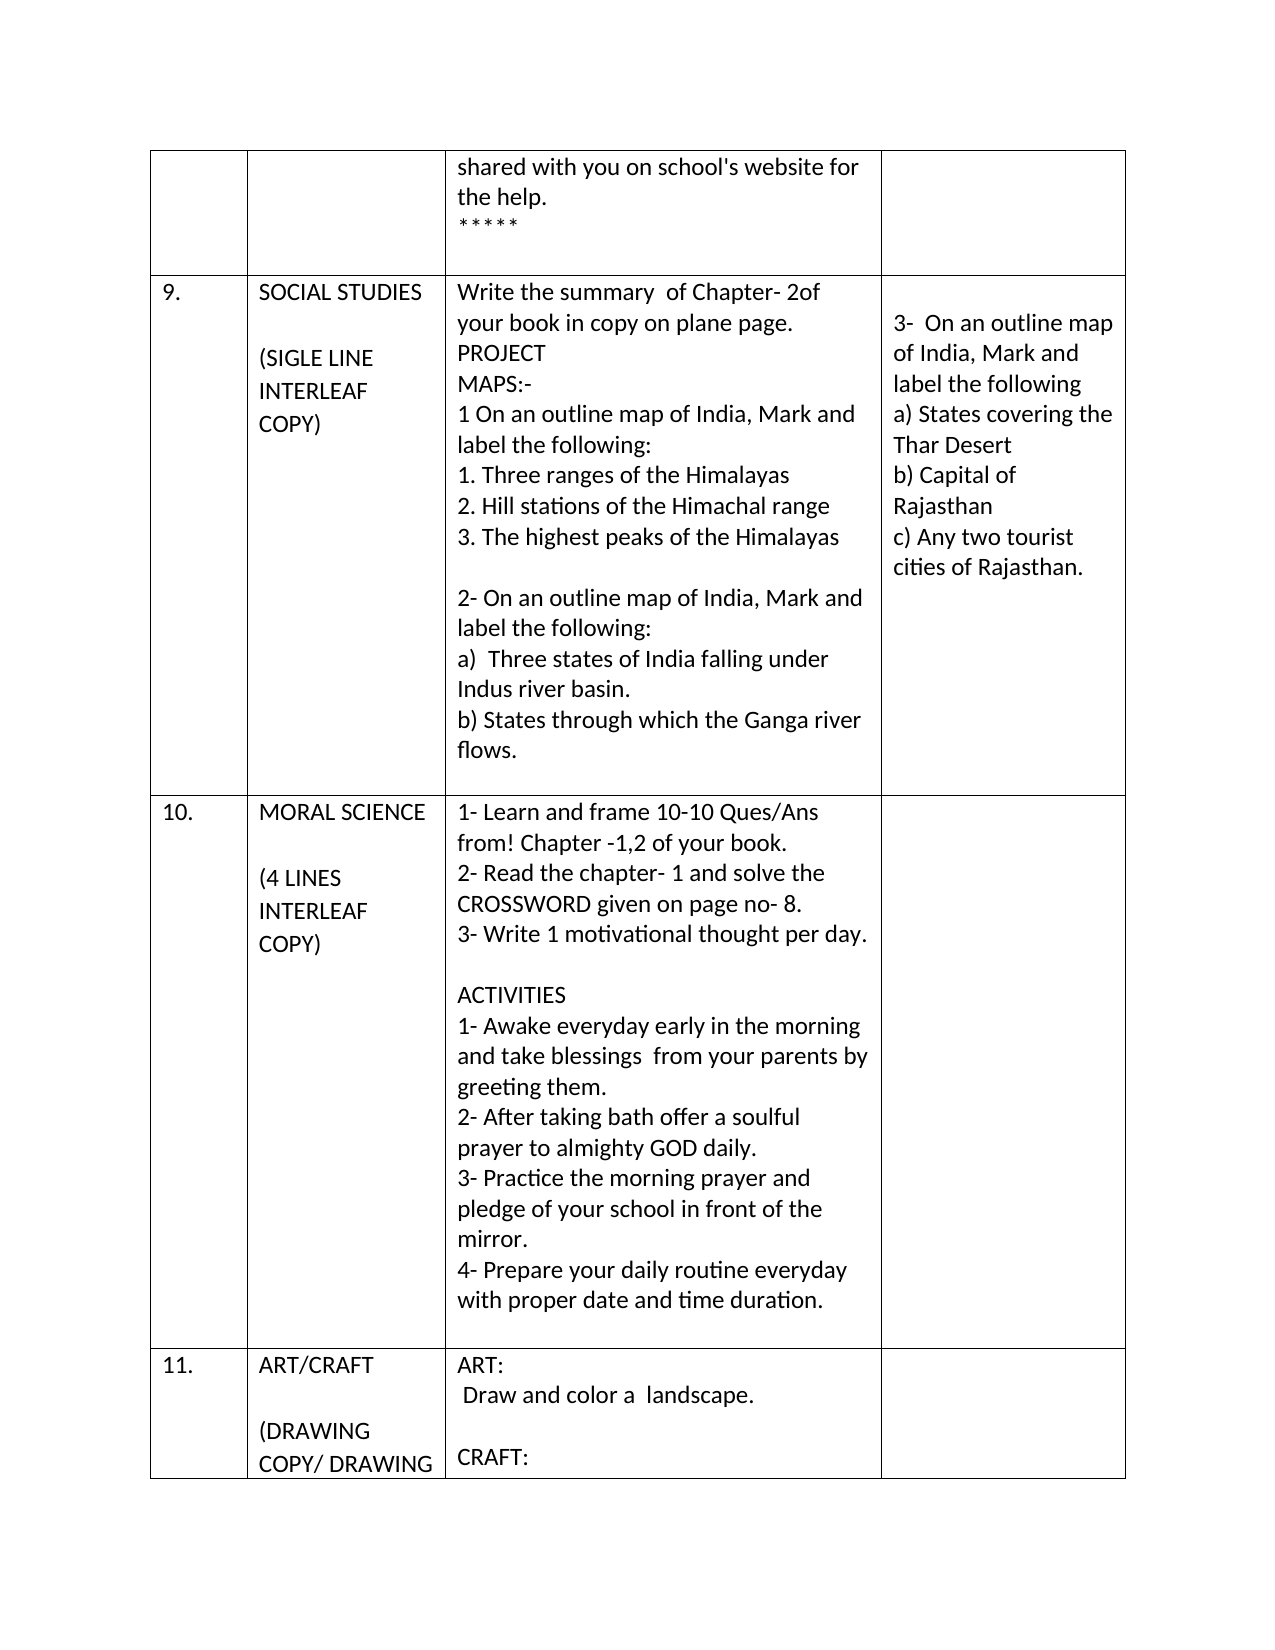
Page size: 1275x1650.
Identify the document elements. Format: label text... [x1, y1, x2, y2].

table_cell [882, 1349, 1125, 1478]
table_cell 8. [151, 151, 247, 275]
table_cell 1- Learn and frame 10-10 Ques/Ans from! Chapter -1,2 of your book. 2- Read the chapter- 1 and solve the CROSSWORD given on page no- 8. 3- Write 1 motivational thought per day. ACTIVITIES 1- Awake everyday early in the morning and take blessings from your parents by greeting them. 2- After taking bath offer a soulful prayer to almighty GOD daily. 3- Practice the morning prayer and pledge of your school in front of the mirror. 4- Prepare your daily routine everyday with proper date and time duration. [446, 796, 881, 1348]
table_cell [446, 151, 881, 275]
table_cell Write the summary of Chapter- 2of your book in copy on plane page. PROJECT MAPS:- 1 On an outline map of India, Mark and label the following: 1. Three ranges of the Himalayas 2. Hill stations of the Himachal range 3. The highest peaks of the Himalayas 2- On an outline map of India, Mark and label the following: a) Three states of India falling under Indus river basin. b) States through which the Ganga river flows. [446, 276, 881, 795]
table_cell [882, 796, 1125, 1348]
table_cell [446, 1349, 881, 1478]
table_cell 11. [151, 1349, 247, 1478]
table_cell 3- On an outline map of India, Mark and label the following a) States covering the Thar Desert b) Capital of Rajasthan c) Any two tourist cities of Rajasthan. [882, 276, 1125, 795]
table_cell SOCIAL STUDIES (SIGLE LINE INTERLEAF COPY) [248, 276, 445, 795]
table_cell MORAL SCIENCE (4 LINES INTERLEAF COPY) [248, 796, 445, 1348]
table_cell [882, 151, 1125, 275]
table_cell 10. [151, 796, 247, 1348]
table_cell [248, 151, 445, 275]
table_cell 9. [151, 276, 247, 795]
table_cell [248, 1349, 445, 1478]
